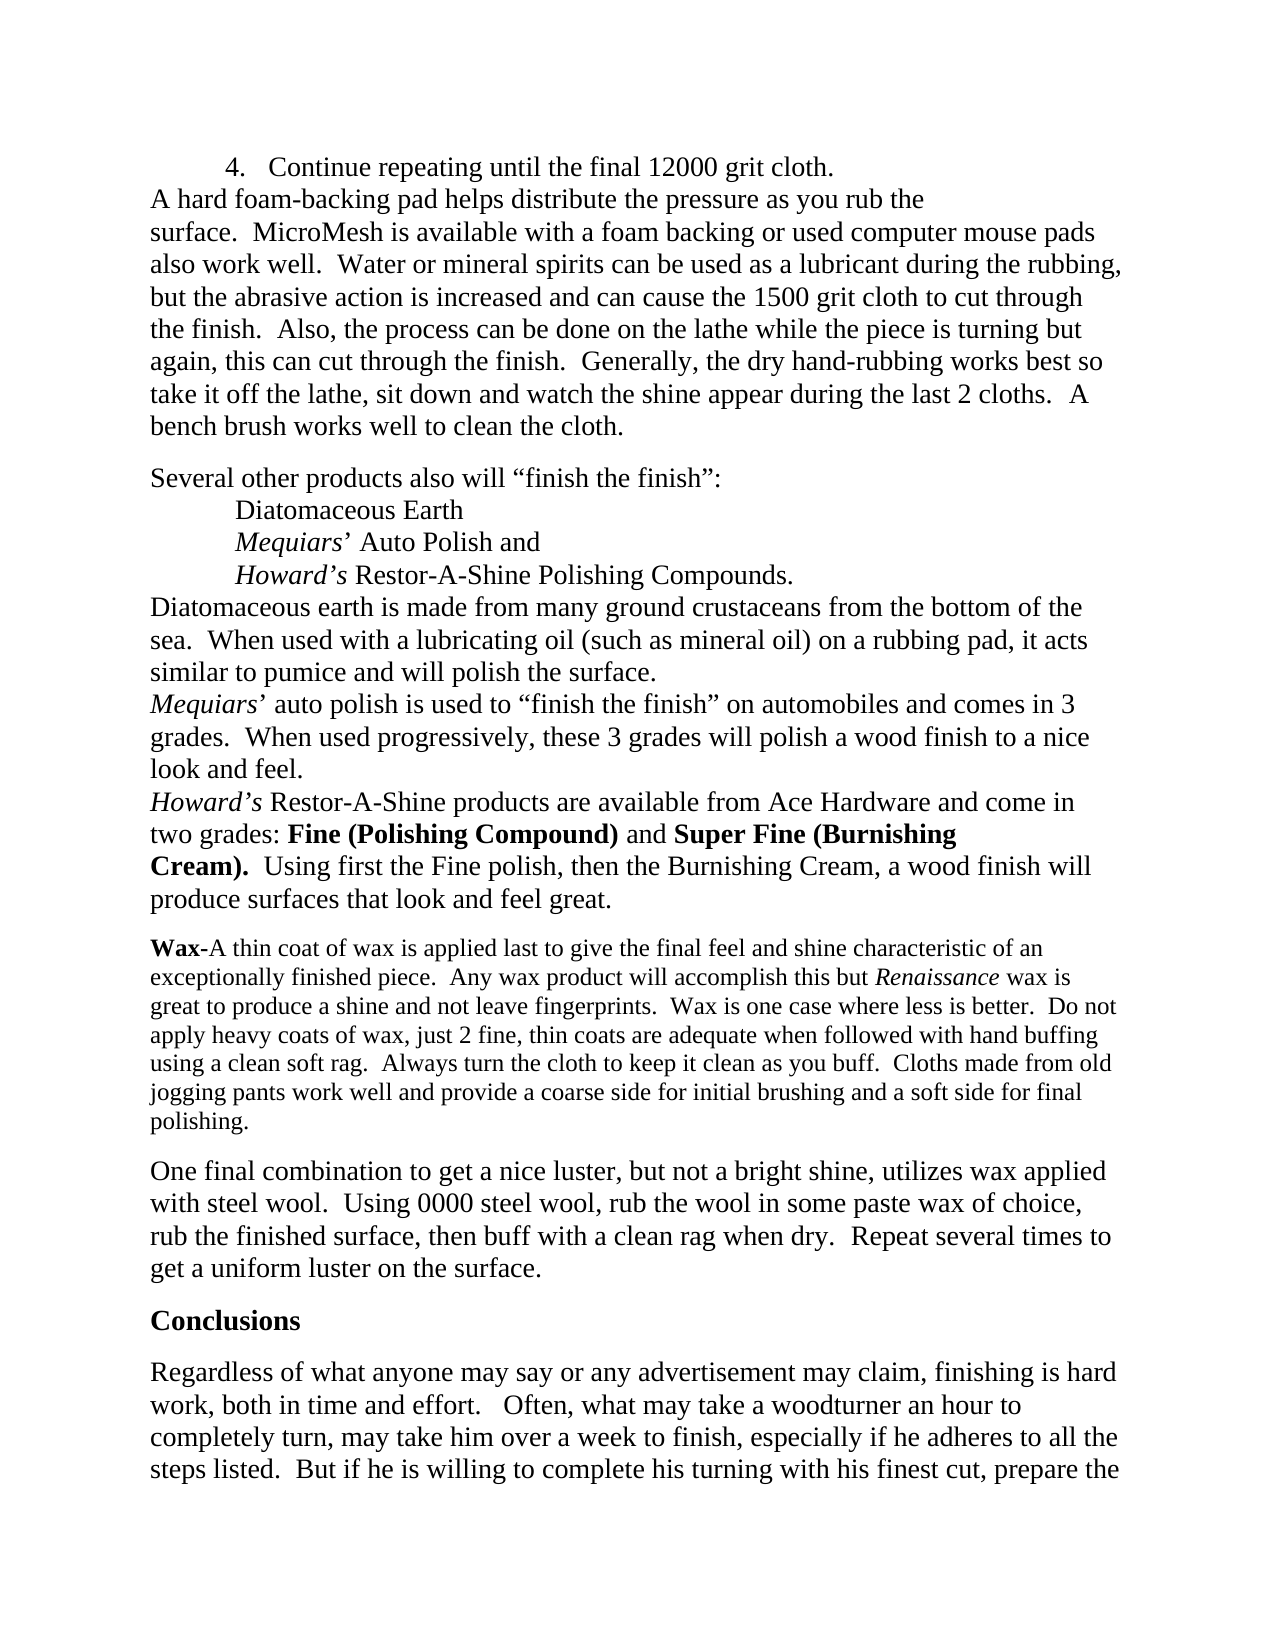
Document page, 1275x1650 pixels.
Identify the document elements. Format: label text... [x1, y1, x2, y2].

text Conclusions [150, 1303, 1125, 1336]
text Several other products also will “finish the finish”: [150, 461, 1125, 493]
text A hard foam-backing pad helps distribute the pressure as you rub the surface. MicroMesh is available with a foam backing or used computer mouse pads also work well. Water or mineral spirits can be used as a lubricant during the rubbing, but the abrasive action is increased and can cause the 1500 grit cloth to cut through the finish. Also, the process can be done on the lathe while the piece is turning but again, this can cut through the finish. Generally, the dry hand-rubbing works best so take it off the lathe, sit down and watch the shine appear during the last 2 cloths. A bench brush works well to clean the cloth. [150, 182, 1125, 442]
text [150, 1355, 1125, 1485]
text Wax-A thin coat of wax is applied last to give the final feel and shine characteristic of an exceptionally finished piece. Any wax product will accomplish this but Renaissance wax is great to produce a shine and not leave fingerprints. Wax is one case where less is better. Do not apply heavy coats of wax, just 2 fine, thin coats are adequate when followed with hand buffing using a clean soft rag. Always turn the cloth to keep it clean as you buff. Cloths made from old jogging pants work well and provide a coarse side for initial brushing and a soft side for final polishing. [150, 933, 1125, 1135]
text Diatomaceous Earth [150, 493, 1125, 526]
text Diatomaceous earth is made from many ground crustaceans from the bottom of the sea. When used with a lubricating oil (such as mineral oil) on a rubbing pad, it acts similar to pumice and will polish the surface. [150, 590, 1125, 687]
text Mequiars’ auto polish is used to “finish the finish” on automobiles and comes in 3 grades. When used progressively, these 3 grades will polish a wood finish to a nice look and feel. [150, 687, 1125, 785]
text 4. Continue repeating until the final 12000 grit cloth. [225, 150, 1125, 182]
text One final combination to get a nice luster, but not a bright shine, utilizes wax applied with steel wool. Using 0000 steel wool, rub the wool in some paste wax of choice, rub the finished surface, then buff with a clean rag when dry. Repeat several times to get a uniform luster on the surface. [150, 1154, 1125, 1283]
text Howard’s Restor-A-Shine Polishing Compounds. [150, 558, 1125, 590]
text Howard’s Restor-A-Shine products are available from Ace Hardware and come in two grades: Fine (Polishing Compound) and Super Fine (Burnishing Cream). Using first the Fine polish, then the Burnishing Cream, a wood finish will produce surfaces that look and feel great. [150, 785, 1125, 914]
text Mequiars’ Auto Polish and [150, 526, 1125, 558]
